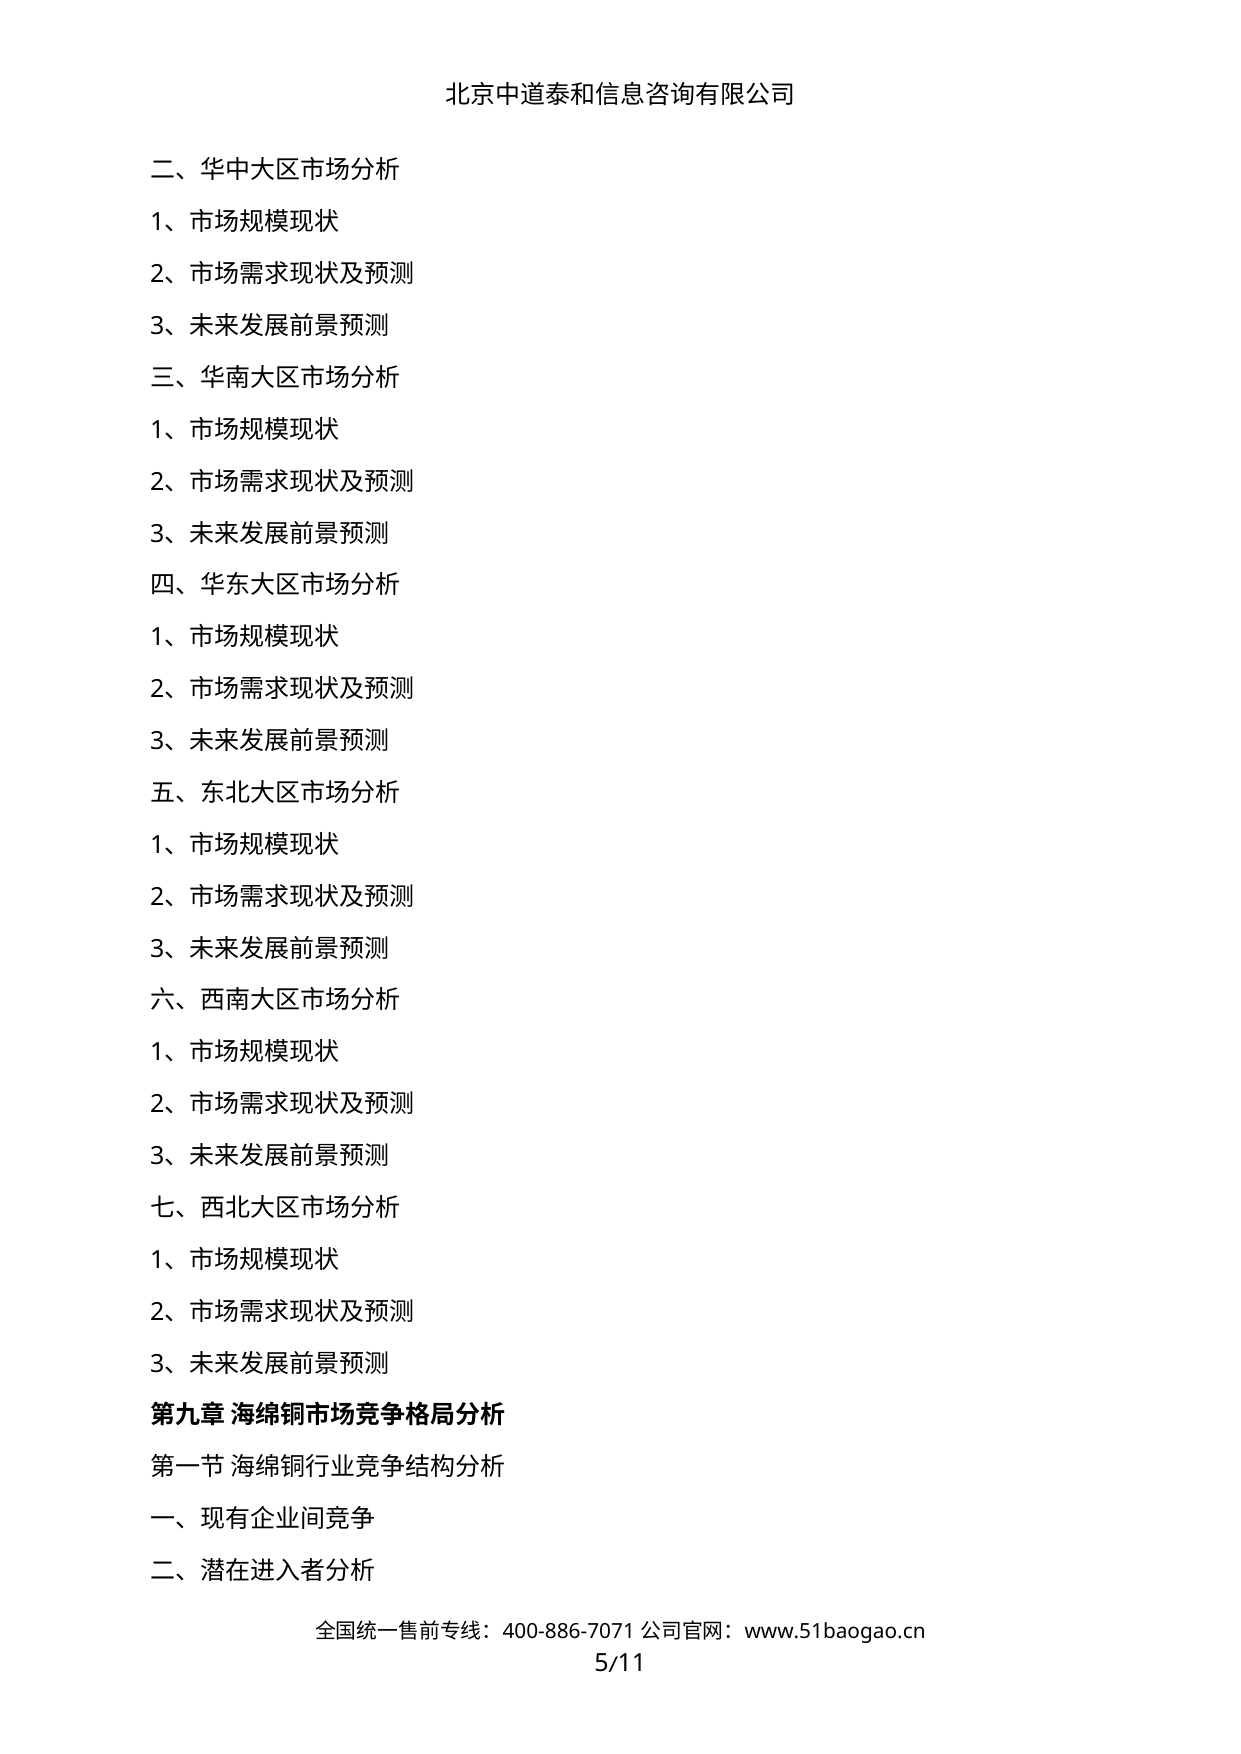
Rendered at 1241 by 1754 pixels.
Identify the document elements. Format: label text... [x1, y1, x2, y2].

text 一、现有企业间竞争 [150, 1499, 1090, 1535]
text 2、市场需求现状及预测 [150, 876, 1090, 912]
text 第九章 海绵铜市场竞争格局分析 [150, 1395, 1090, 1431]
text 1、市场规模现状 [150, 409, 1090, 446]
text 第一节 海绵铜行业竞争结构分析 [150, 1447, 1090, 1483]
text 二、潜在进入者分析 [150, 1551, 1090, 1587]
text 1、市场规模现状 [150, 1032, 1090, 1068]
text 3、未来发展前景预测 [150, 1343, 1090, 1379]
text 3、未来发展前景预测 [150, 306, 1090, 342]
text 六、西南大区市场分析 [150, 980, 1090, 1016]
text 1、市场规模现状 [150, 824, 1090, 861]
text 3、未来发展前景预测 [150, 1136, 1090, 1172]
text 2、市场需求现状及预测 [150, 1291, 1090, 1327]
text 1、市场规模现状 [150, 617, 1090, 653]
text 3、未来发展前景预测 [150, 928, 1090, 964]
text 1、市场规模现状 [150, 202, 1090, 238]
text 2、市场需求现状及预测 [150, 1084, 1090, 1120]
text 四、华东大区市场分析 [150, 565, 1090, 601]
text 二、华中大区市场分析 [150, 150, 1090, 186]
text 2、市场需求现状及预测 [150, 669, 1090, 705]
text 2、市场需求现状及预测 [150, 254, 1090, 290]
text 五、东北大区市场分析 [150, 772, 1090, 809]
text 2、市场需求现状及预测 [150, 461, 1090, 497]
text 七、西北大区市场分析 [150, 1187, 1090, 1224]
text 三、华南大区市场分析 [150, 357, 1090, 394]
text 3、未来发展前景预测 [150, 721, 1090, 757]
text 1、市场规模现状 [150, 1239, 1090, 1276]
text 3、未来发展前景预测 [150, 513, 1090, 549]
